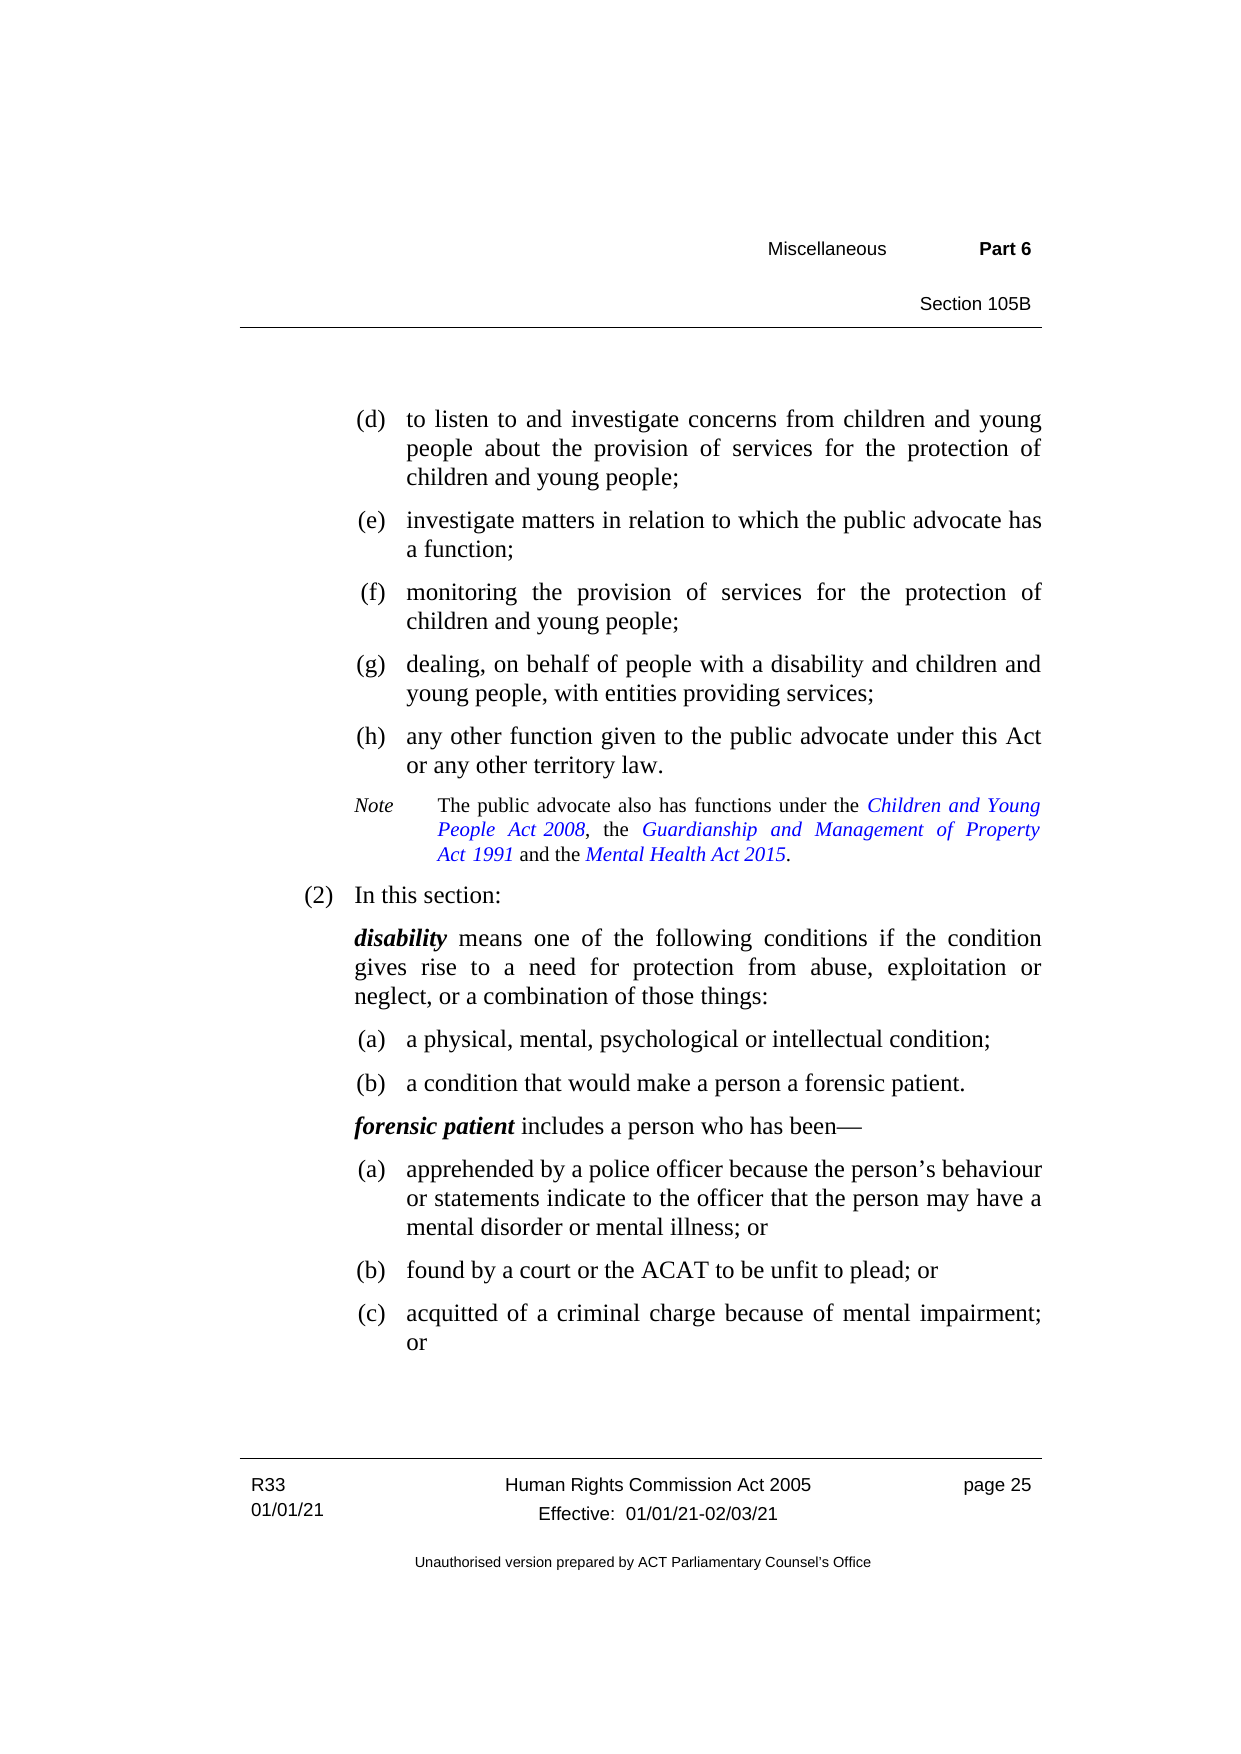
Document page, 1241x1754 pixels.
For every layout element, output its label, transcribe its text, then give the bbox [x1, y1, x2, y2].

text (b) a condition that would make a person a forensic patient. [239, 1068, 1042, 1096]
text (h) any other function given to the public advocate under this Act or any other territory law. [239, 721, 1042, 779]
text (a) a physical, mental, psychological or intellectual condition; [239, 1024, 1042, 1053]
text (b) found by a court or the ACAT to be unfit to plead; or [239, 1255, 1042, 1284]
text (g) dealing, on behalf of people with a disability and children and young people, with entities providing services; [239, 649, 1042, 707]
text (2) In this section: [239, 880, 1042, 909]
text (f) monitoring the provision of services for the protection of children and young people; [239, 577, 1042, 634]
text (e) investigate matters in relation to which the public advocate has a function; [239, 505, 1042, 562]
text disability means one of the following conditions if the condition gives rise to a need for protection from abuse, exploitation or neglect, or a combination of those things: [354, 923, 1042, 1010]
text forensic patient includes a person who has been— [354, 1111, 1042, 1140]
text (c) acquitted of a criminal charge because of mental impairment; or [239, 1298, 1042, 1356]
text (d) to listen to and investigate concerns from children and young people about the provision of services for the protection of children and young people; [239, 404, 1042, 490]
text (a) apprehended by a police officer because the person’s behaviour or statements indicate to the officer that the person may have a mental disorder or mental illness; or [239, 1154, 1042, 1241]
text Note The public advocate also has functions under the Children and Young People Act 2008, the Guardianship and Management of Property Act 1991 and the Mental Health Act 2015. [354, 793, 1042, 866]
